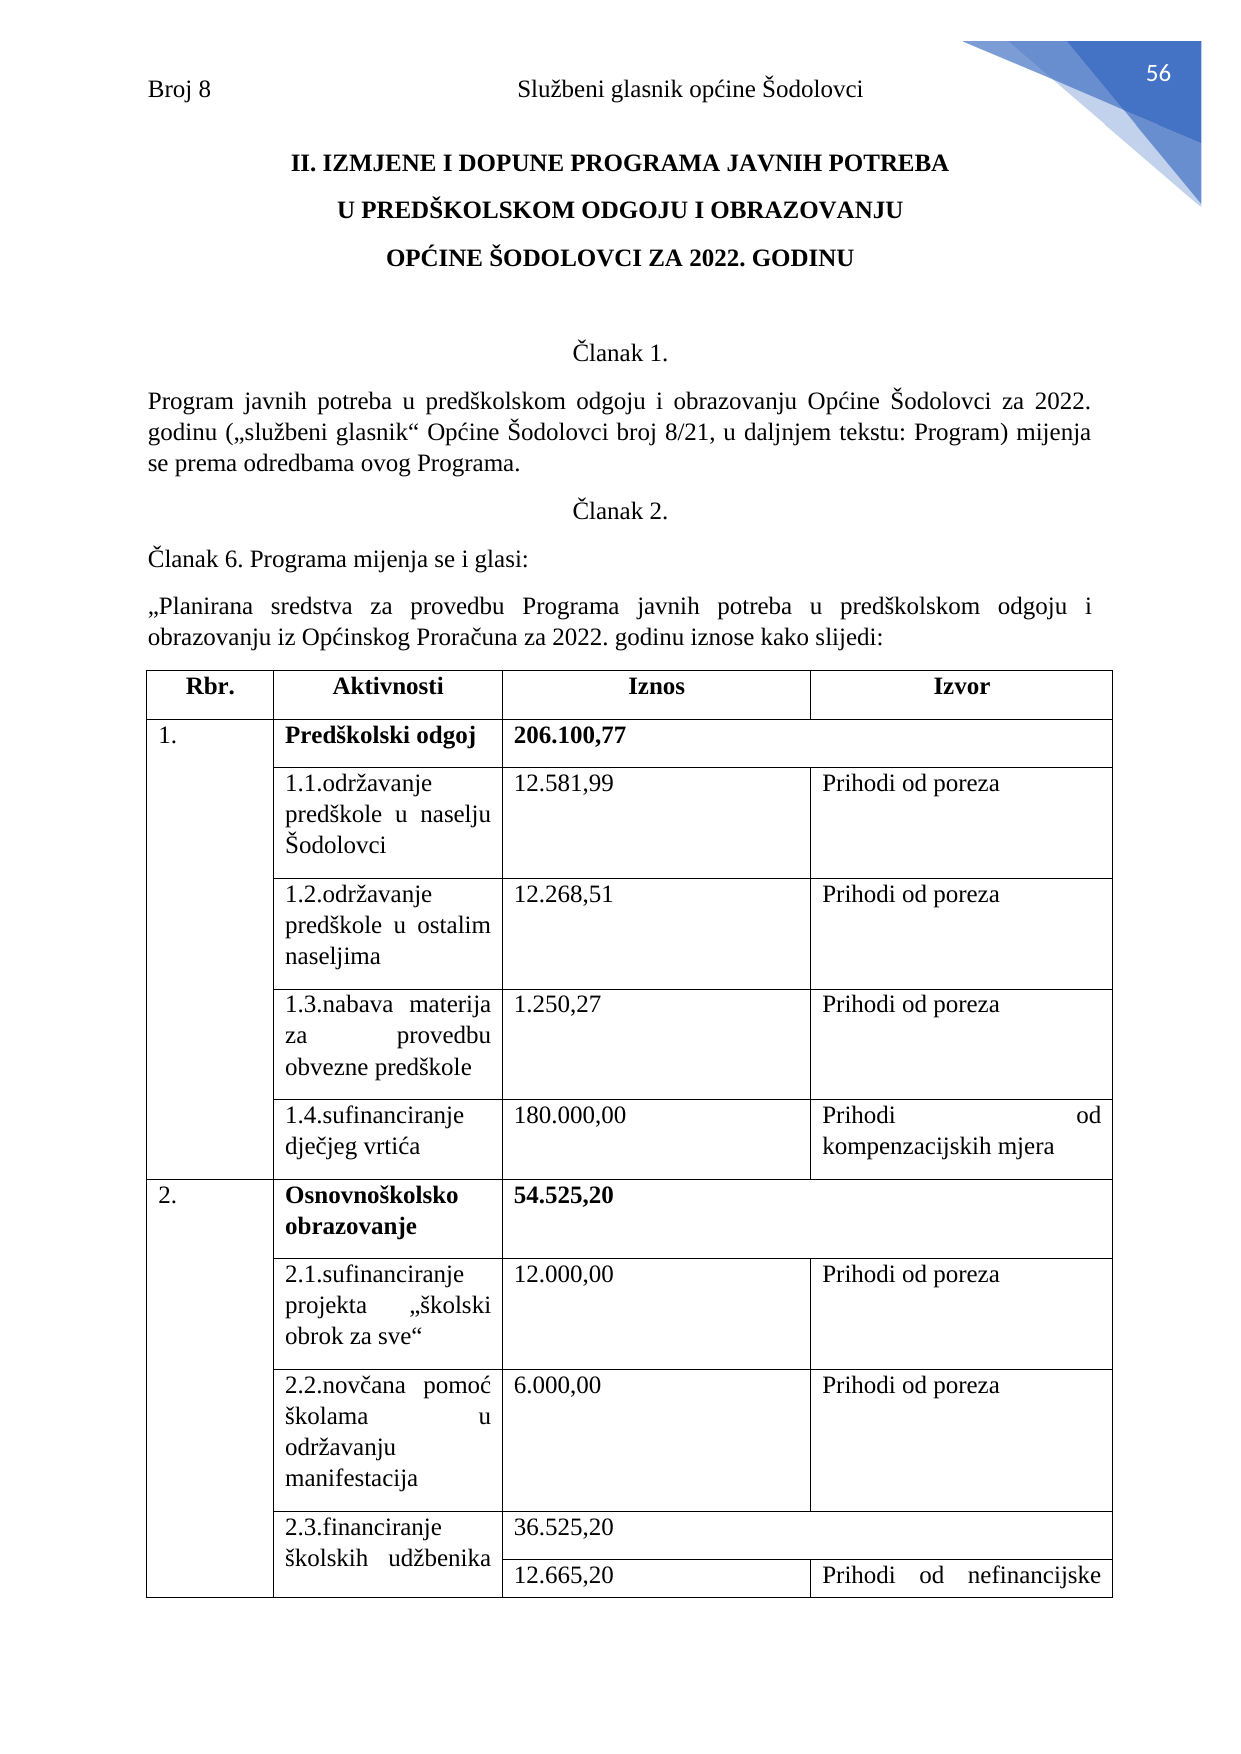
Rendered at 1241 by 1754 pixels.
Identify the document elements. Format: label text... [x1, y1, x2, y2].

text OPĆINE ŠODOLOVCI ZA 2022. GODINU [148, 243, 1093, 272]
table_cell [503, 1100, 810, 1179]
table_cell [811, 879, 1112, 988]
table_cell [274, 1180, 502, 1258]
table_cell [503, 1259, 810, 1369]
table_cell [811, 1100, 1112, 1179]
text U PREDŠKOLSKOM ODGOJU I OBRAZOVANJU [148, 195, 1093, 224]
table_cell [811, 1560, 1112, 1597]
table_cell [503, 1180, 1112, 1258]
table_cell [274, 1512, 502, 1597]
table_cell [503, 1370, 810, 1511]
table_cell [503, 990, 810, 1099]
text „Planirana sredstva za provedbu Programa javnih potreba u predškolskom odgoju i obrazovanju iz Općinskog Proračuna za 2022. godinu iznose kako slijedi: [148, 591, 1093, 651]
text Program javnih potreba u predškolskom odgoju i obrazovanju Općine Šodolovci za 2022. godinu („službeni glasnik“ Općine Šodolovci broj 8/21, u daljnjem tekstu: Program) mijenja se prema odredbama ovog Programa. [148, 386, 1093, 477]
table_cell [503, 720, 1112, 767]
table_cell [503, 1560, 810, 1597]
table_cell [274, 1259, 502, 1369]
text Članak 6. Programa mijenja se i glasi: [148, 544, 1093, 572]
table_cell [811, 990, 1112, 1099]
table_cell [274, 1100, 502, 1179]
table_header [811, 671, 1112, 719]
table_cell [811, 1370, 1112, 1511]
text Članak 2. [148, 496, 1093, 525]
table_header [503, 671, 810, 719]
picture [962, 41, 1202, 207]
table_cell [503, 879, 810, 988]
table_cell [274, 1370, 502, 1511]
text II. IZMJENE I DOPUNE PROGRAMA JAVNIH POTREBA [148, 148, 1093, 176]
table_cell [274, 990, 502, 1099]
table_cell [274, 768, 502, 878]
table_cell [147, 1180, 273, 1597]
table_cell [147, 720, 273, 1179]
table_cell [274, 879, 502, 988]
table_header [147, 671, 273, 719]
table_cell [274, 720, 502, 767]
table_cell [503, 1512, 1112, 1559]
text Članak 1. [148, 338, 1093, 367]
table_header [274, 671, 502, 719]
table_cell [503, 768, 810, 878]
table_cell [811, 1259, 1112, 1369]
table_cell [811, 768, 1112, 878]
